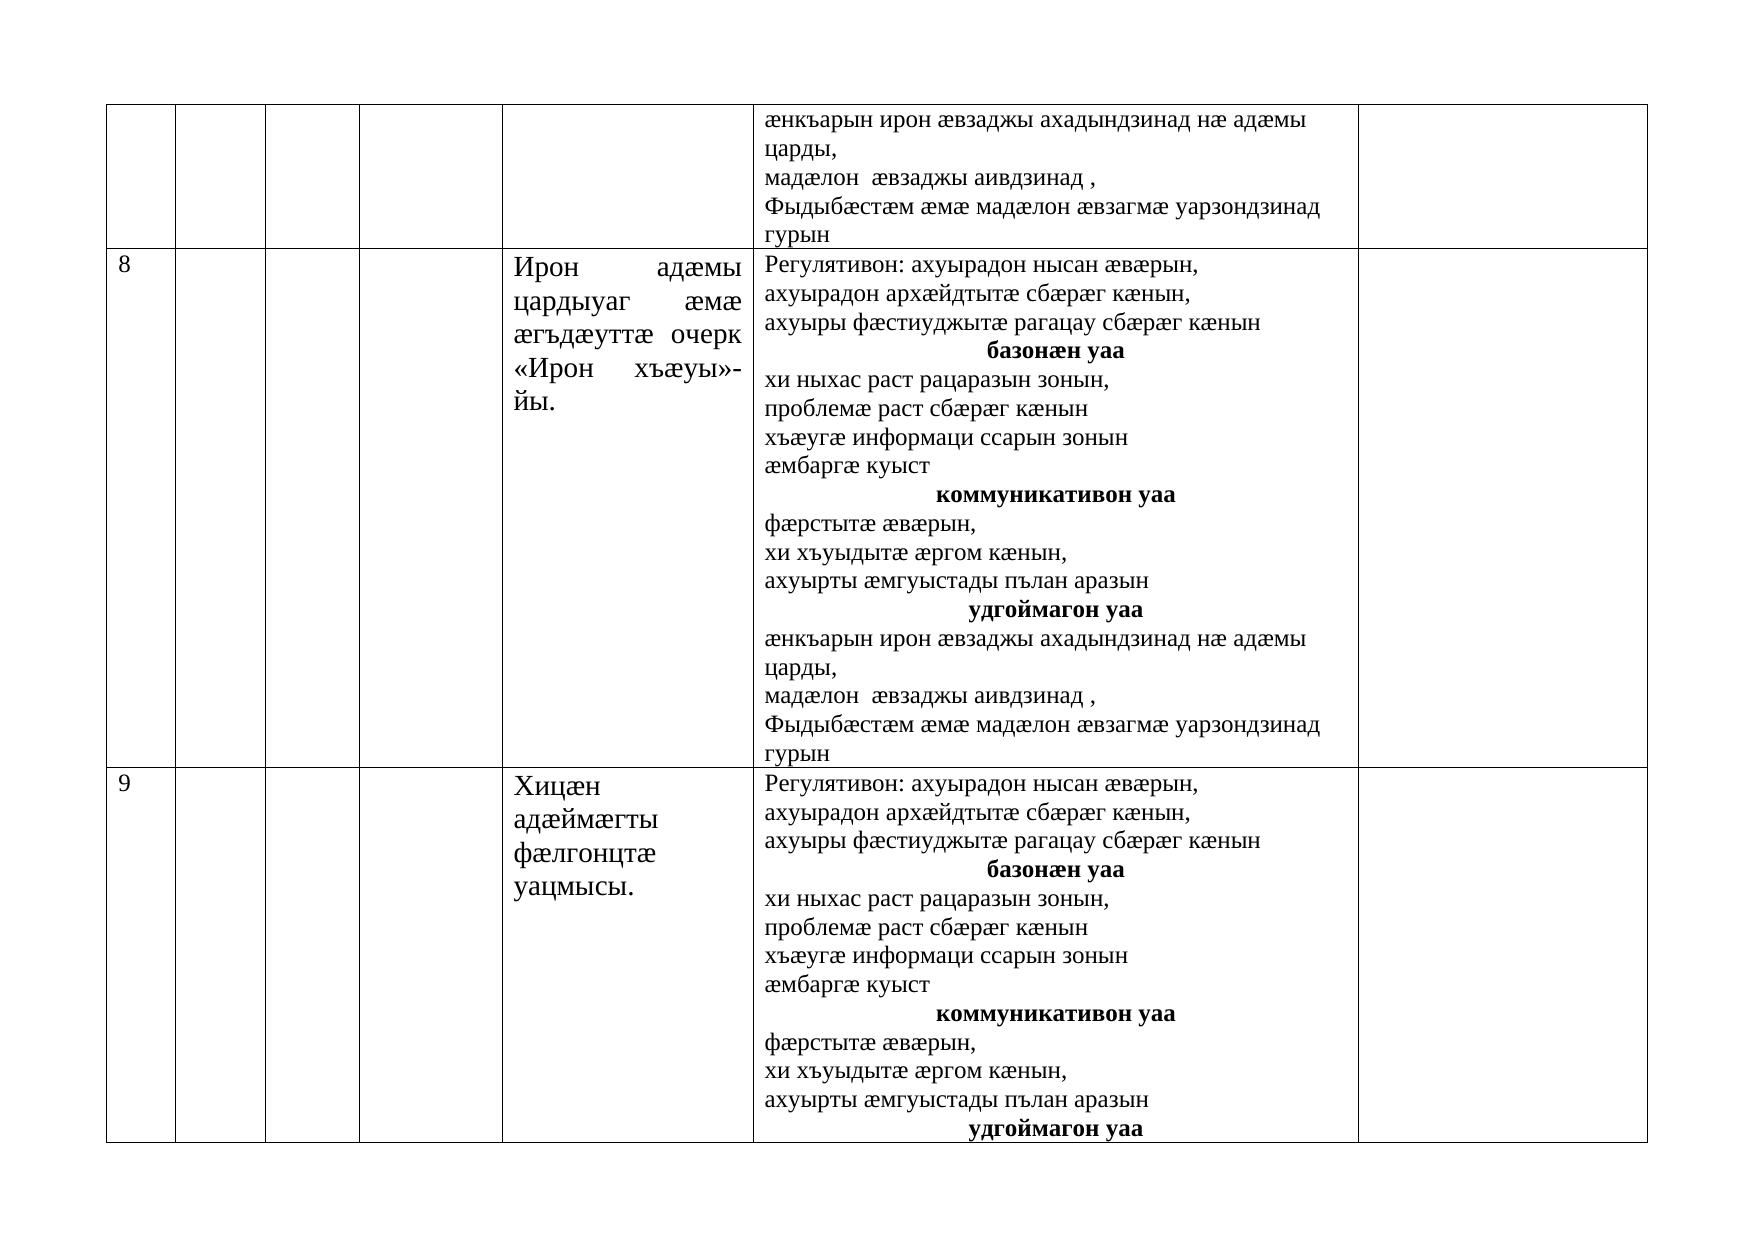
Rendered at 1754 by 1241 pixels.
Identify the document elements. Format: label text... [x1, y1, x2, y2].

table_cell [754, 768, 1358, 1142]
table_cell [266, 105, 359, 248]
table_cell Ирон адæмы цардыуаг æмæ æгъдæуттæ очерк «Ирон хъæуы»-йы. [503, 249, 753, 767]
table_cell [754, 105, 1358, 248]
table_cell 7 [107, 105, 175, 248]
table_cell [1359, 768, 1647, 1142]
table_cell [266, 249, 359, 767]
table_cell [503, 105, 753, 248]
table_cell [1359, 249, 1647, 767]
table_cell 9 [107, 768, 175, 1142]
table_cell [1359, 105, 1647, 248]
table_cell [176, 768, 265, 1142]
table_cell [360, 249, 502, 767]
table_cell [360, 105, 502, 248]
table_cell 8 [107, 249, 175, 767]
table_cell [360, 768, 502, 1142]
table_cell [503, 768, 753, 1142]
table_cell [176, 249, 265, 767]
table_cell [266, 768, 359, 1142]
table_cell 4 [176, 105, 265, 248]
